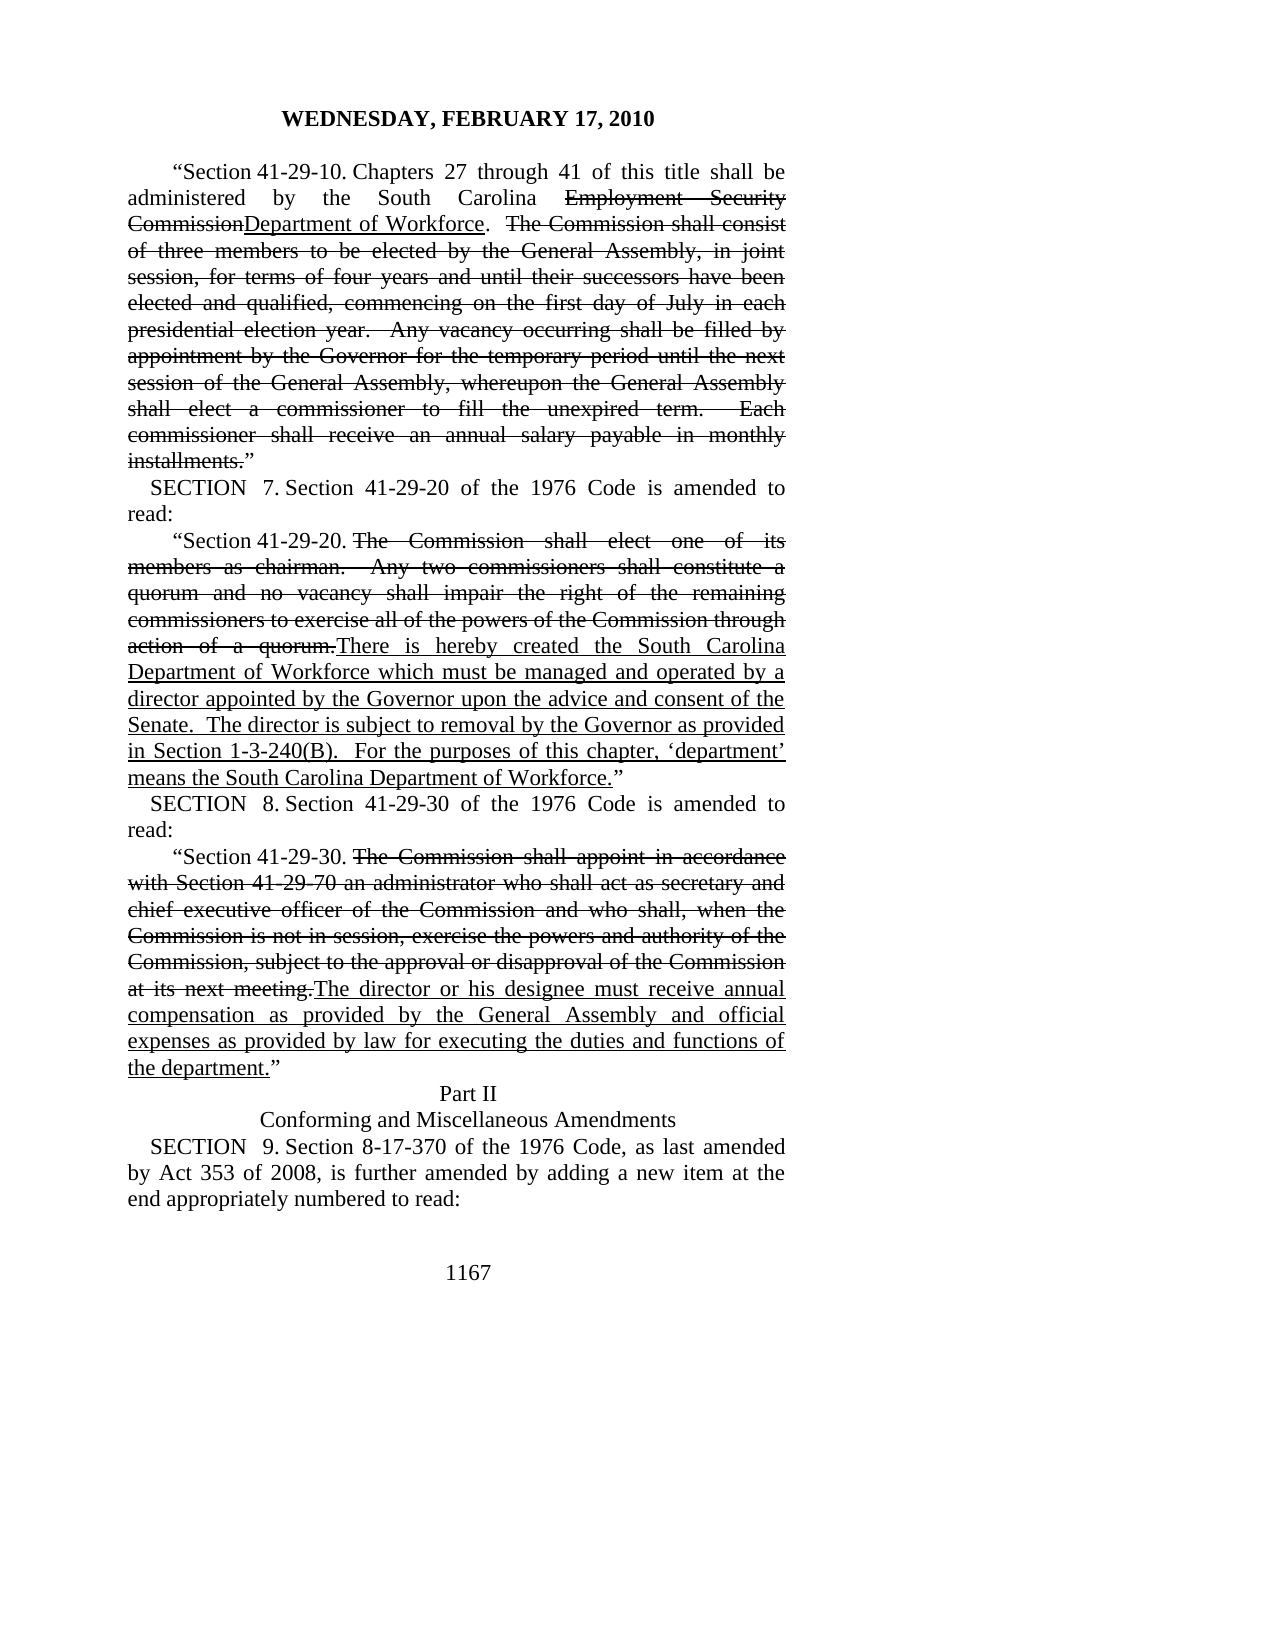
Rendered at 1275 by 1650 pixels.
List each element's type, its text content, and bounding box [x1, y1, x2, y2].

text Part II [127, 1080, 786, 1106]
text “Section 41-29-20. The Commission shall elect one of its members as chairman. Any two commissioners shall constitute a quorum and no vacancy shall impair the right of the remaining commissioners to exercise all of the powers of the Commission through action of a quorum.There is hereby created the South Carolina Department of Workforce which must be managed and operated by a director appointed by the Governor upon the advice and consent of the Senate. The director is subject to removal by the Governor as provided in Section 1-3-240(B). For the purposes of this chapter, ‘department’ means the South Carolina Department of Workforce.” [127, 621, 786, 760]
text “Section 41-29-30. The Commission shall appoint in accordance with Section 41-29-70 an administrator who shall act as secretary and chief executive officer of the Commission and who shall, when the Commission is not in session, exercise the powers and authority of the Commission, subject to the approval or disapproval of the Commission at its next meeting.The director or his designee must receive annual compensation as provided by the General Assembly and official expenses as provided by law for executing the duties and functions of the department.” [127, 843, 786, 910]
text “Section 41-29-30. The Commission shall appoint in accordance with Section 41-29-70 an administrator who shall act as secretary and chief executive officer of the Commission and who shall, when the Commission is not in session, exercise the powers and authority of the Commission, subject to the approval or disapproval of the Commission at its next meeting.The director or his designee must receive annual compensation as provided by the General Assembly and official expenses as provided by law for executing the duties and functions of the department.” [127, 964, 786, 1024]
text SECTION 9. Section 8-17-370 of the 1976 Code, as last amended by Act 353 of 2008, is further amended by adding a new item at the end appropriately numbered to read: [127, 1133, 786, 1212]
text SECTION 7. Section 41-29-20 of the 1976 Code is amended to read: [127, 474, 786, 527]
text SECTION 8. Section 41-29-30 of the 1976 Code is amended to read: [127, 790, 786, 843]
text “Section 41-29-10. Chapters 27 through 41 of this title shall be administered by the South Carolina Employment Security CommissionDepartment of Workforce. The Commission shall consist of three members to be elected by the General Assembly, in joint session, for terms of four years and until their successors have been elected and qualified, commencing on the first day of July in each presidential election year. Any vacancy occurring shall be filled by appointment by the Governor for the temporary period until the next session of the General Assembly, whereupon the General Assembly shall elect a commissioner to fill the unexpired term. Each commissioner shall receive an annual salary payable in monthly installments.” [127, 158, 786, 304]
text “Section 41-29-20. The Commission shall elect one of its members as chairman. Any two commissioners shall constitute a quorum and no vacancy shall impair the right of the remaining commissioners to exercise all of the powers of the Commission through action of a quorum.There is hereby created the South Carolina Department of Workforce which must be managed and operated by a director appointed by the Governor upon the advice and consent of the Senate. The director is subject to removal by the Governor as provided in Section 1-3-240(B). For the purposes of this chapter, ‘department’ means the South Carolina Department of Workforce.” [127, 527, 786, 594]
text Conforming and Miscellaneous Amendments [127, 1106, 786, 1133]
